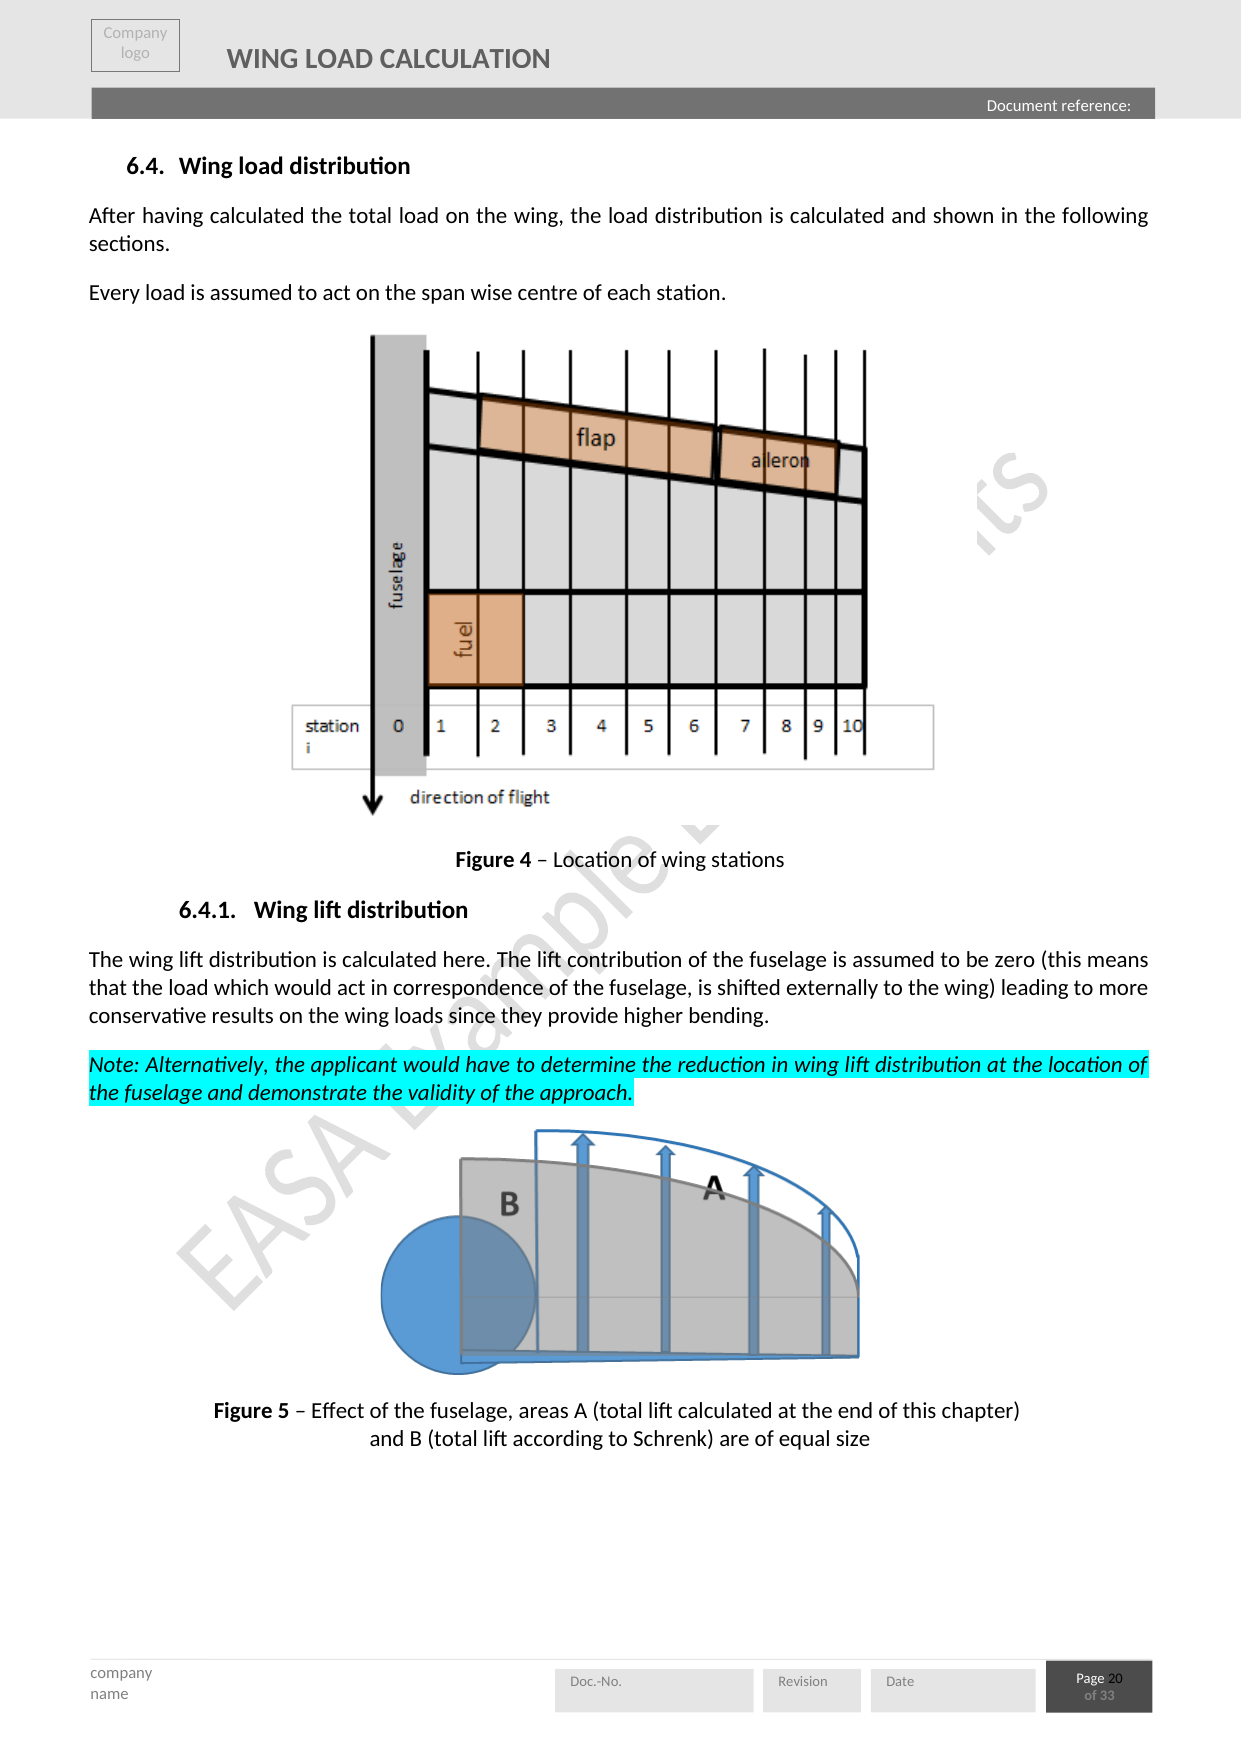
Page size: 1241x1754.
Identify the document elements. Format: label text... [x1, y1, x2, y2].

subtitle Wing lift distribution [178, 894, 1152, 924]
text After having calculated the total load on the wing, the load distribution is calculated and shown in the following sections. [88, 201, 1152, 257]
text The wing lift distribution is calculated here. The lift contribution of the fuselage is assumed to be zero (this means that the load which would act in correspondence of the fuselage, is shifted externally to the wing) leading to more conservative results on the wing loads since they provide higher bending. [88, 945, 1152, 1029]
text Note: Alternatively, the applicant would have to determine the reduction in wing lift distribution at the location of the fuselage and demonstrate the validity of the approach. [634, 1050, 1152, 1106]
picture [380, 1127, 860, 1375]
text Figure 4 – Location of wing stations [88, 845, 1152, 873]
text Figure 5 – Effect of the fuselage, areas A (total lift calculated at the end of this chapter) and B (total lift according to Schrenk) are of equal size [88, 1396, 1152, 1452]
picture [263, 327, 977, 825]
text Every load is assumed to act on the span wise centre of each station. [88, 278, 1152, 306]
subtitle Wing load distribution [126, 150, 1152, 181]
